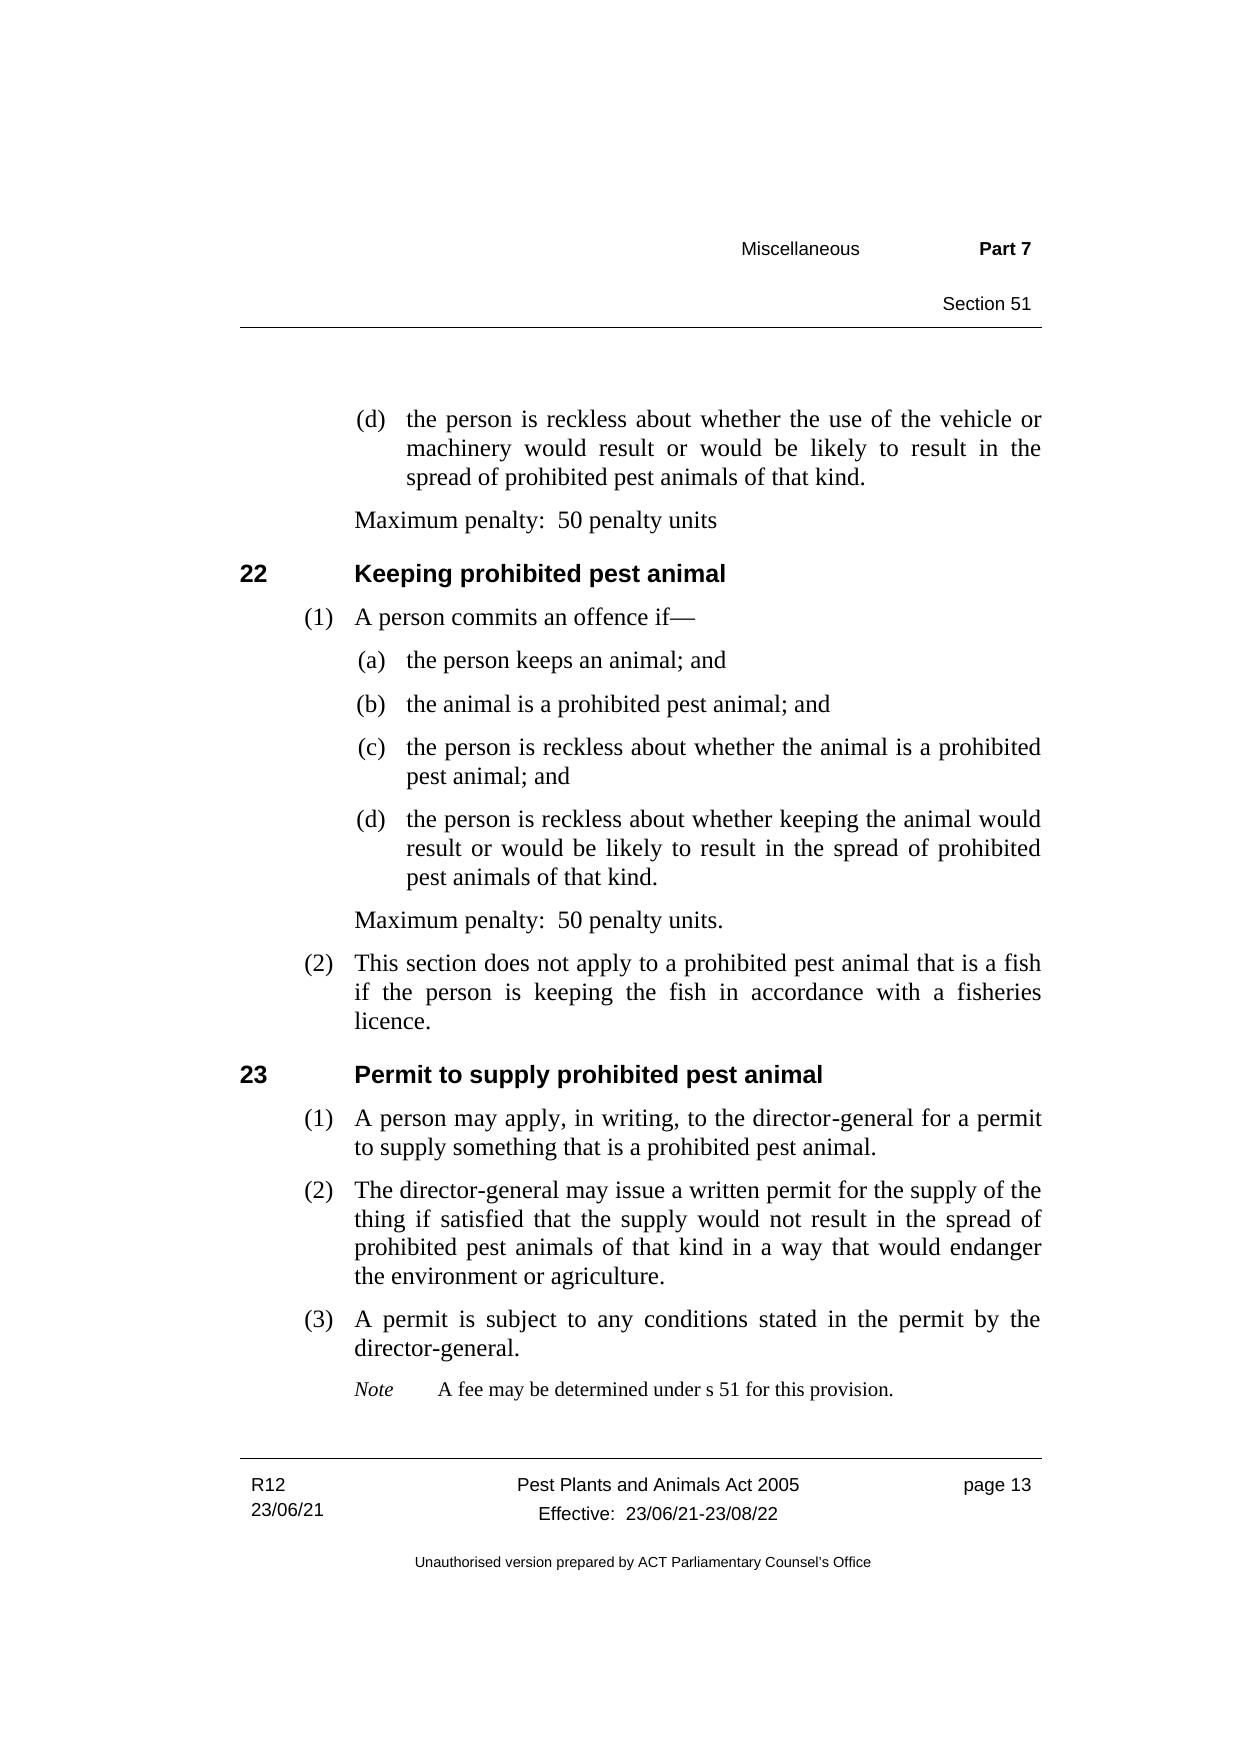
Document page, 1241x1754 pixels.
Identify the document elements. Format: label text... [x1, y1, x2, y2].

text (a) the person keeps an animal; and [239, 645, 1042, 674]
text Maximum penalty: 50 penalty units [354, 505, 1042, 534]
text (c) the person is reckless about whether the animal is a prohibited pest animal; and [239, 732, 1042, 789]
text (2) This section does not apply to a prohibited pest animal that is a fish if the person is keeping the fish in accordance with a fisheries licence. [239, 948, 1042, 1034]
text 23 Permit to supply prohibited pest animal [239, 1059, 1042, 1088]
text (b) the animal is a prohibited pest animal; and [239, 689, 1042, 717]
text (1) A person commits an offence if— [239, 602, 1042, 631]
text 22 Keeping prohibited pest animal [239, 559, 1042, 587]
text Note A fee may be determined under s 51 for this provision. [354, 1377, 1042, 1401]
text (d) the person is reckless about whether the use of the vehicle or machinery would result or would be likely to result in the spread of prohibited pest animals of that kind. [239, 404, 1042, 490]
text (1) A person may apply, in writing, to the director-general for a permit to supply something that is a prohibited pest animal. [239, 1103, 1042, 1160]
text (2) The director-general may issue a written permit for the supply of the thing if satisfied that the supply would not result in the spread of prohibited pest animals of that kind in a way that would endanger the environment or agriculture. [239, 1175, 1042, 1290]
text (3) A permit is subject to any conditions stated in the permit by the director-general. [239, 1304, 1042, 1362]
text (d) the person is reckless about whether keeping the animal would result or would be likely to result in the spread of prohibited pest animals of that kind. [239, 804, 1042, 890]
text Maximum penalty: 50 penalty units. [354, 905, 1042, 934]
